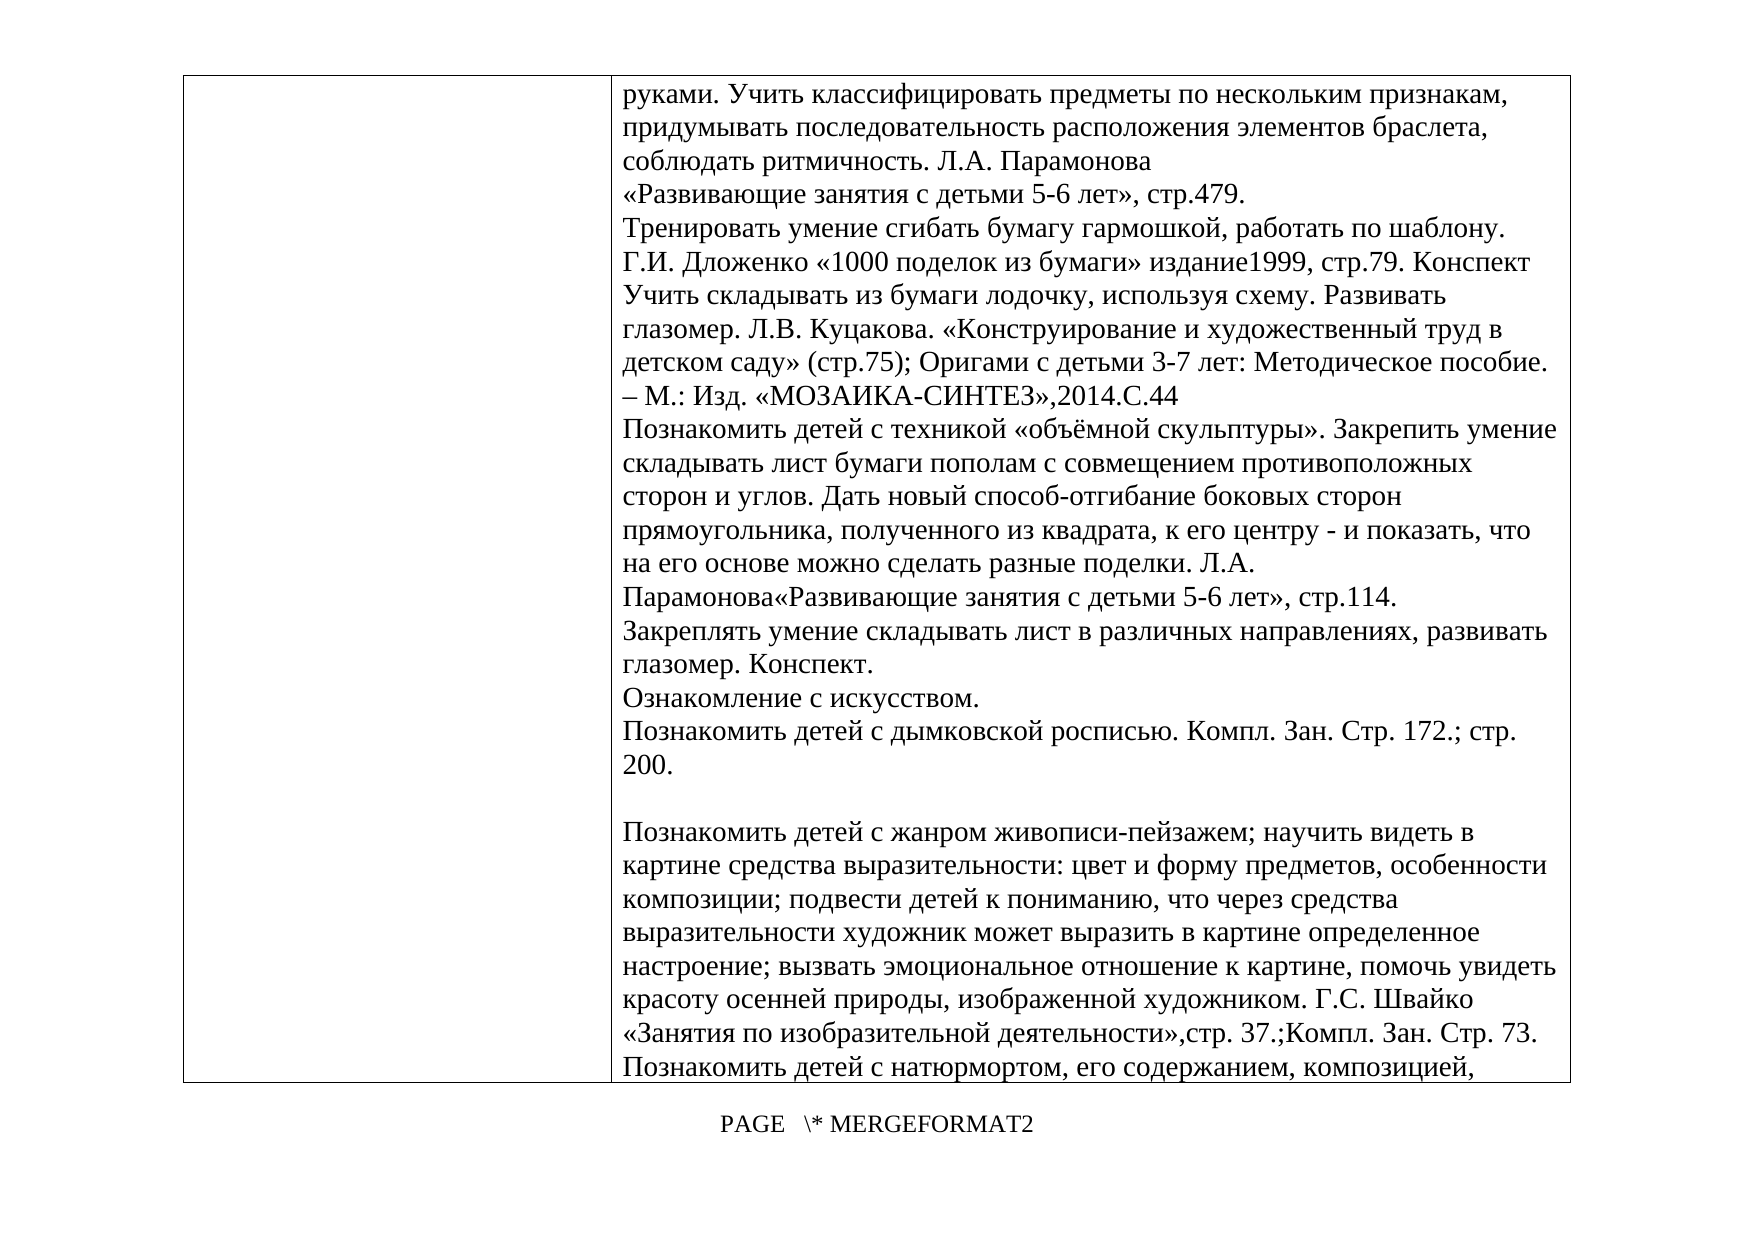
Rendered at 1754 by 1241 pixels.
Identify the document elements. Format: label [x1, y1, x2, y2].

table_cell [612, 76, 1570, 1082]
table_cell [184, 76, 611, 1082]
